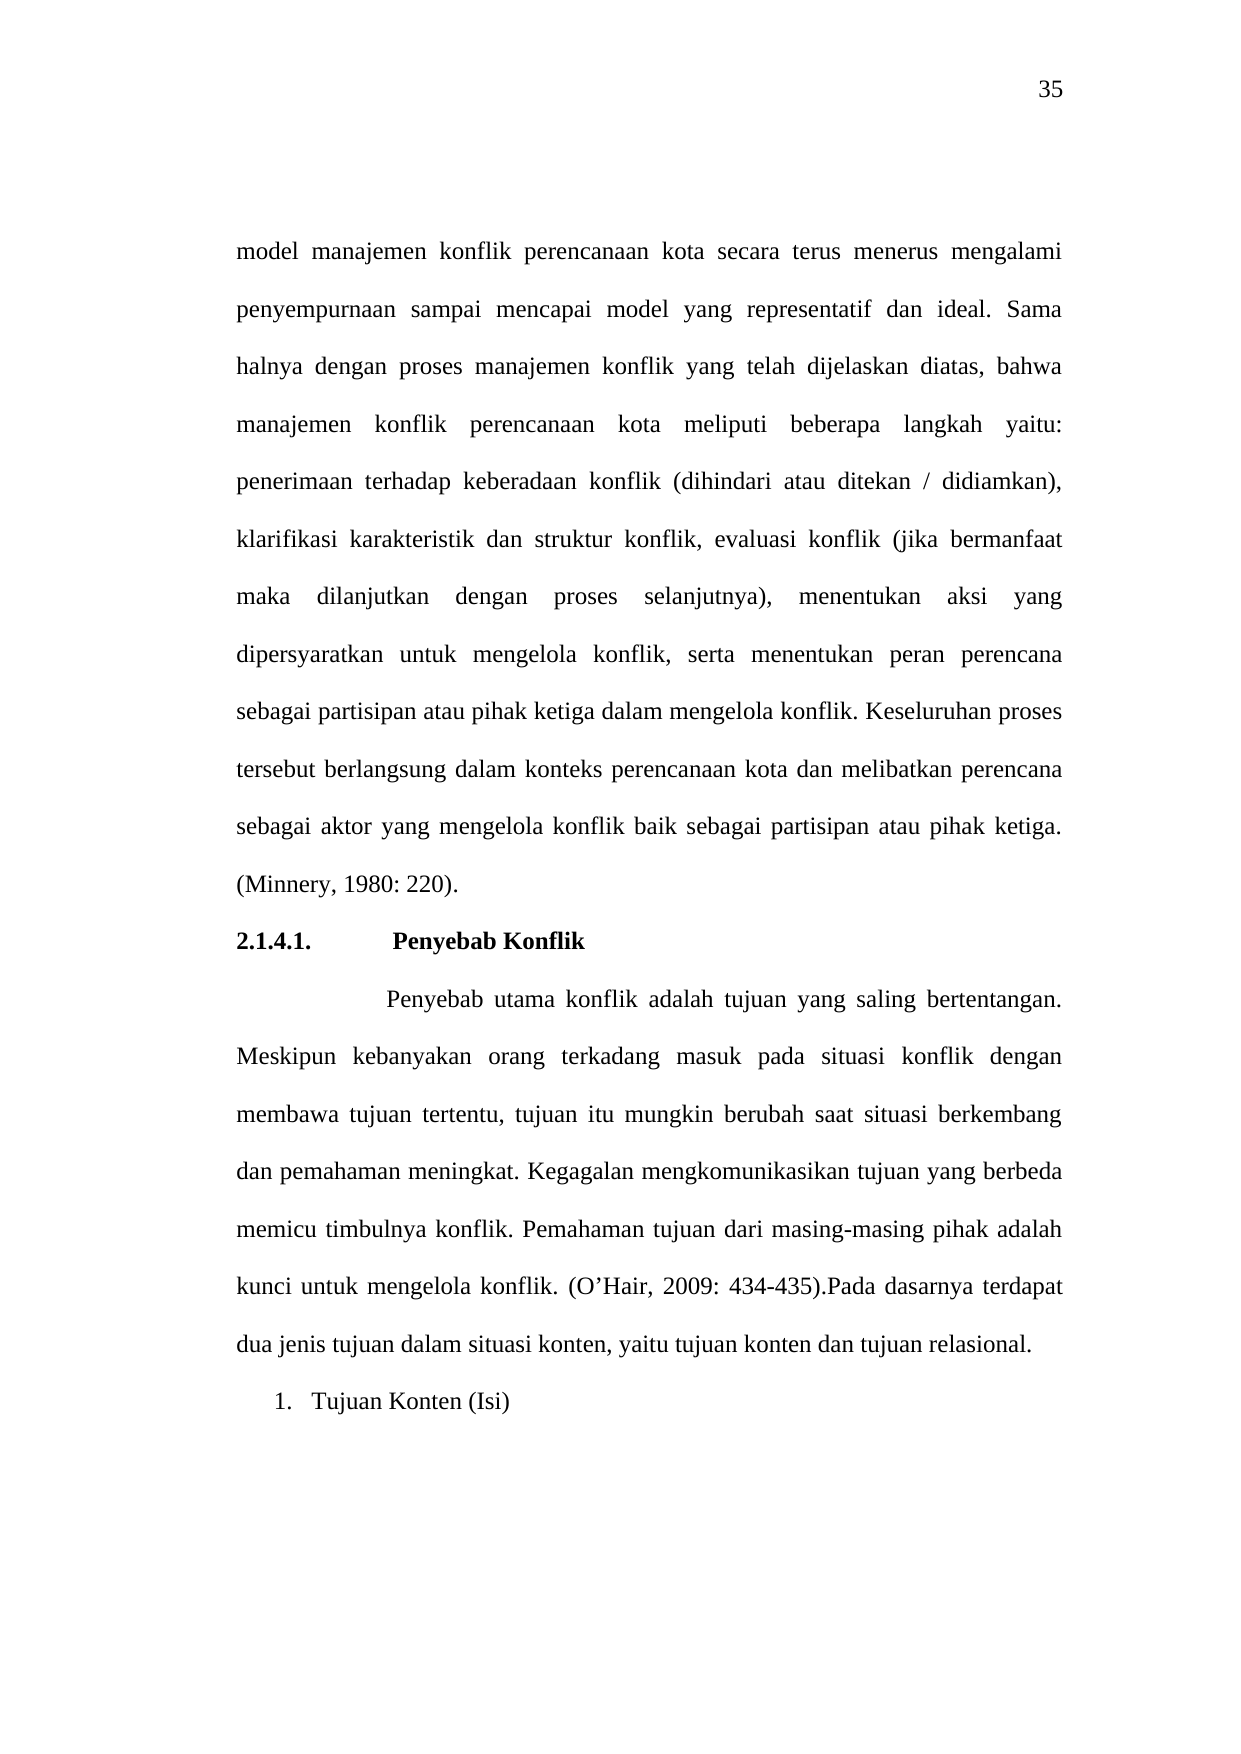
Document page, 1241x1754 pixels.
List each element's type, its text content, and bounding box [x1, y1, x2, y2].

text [236, 236, 1063, 897]
text Penyebab utama konflik adalah tujuan yang saling bertentangan. Meskipun kebanyakan orang terkadang masuk pada situasi konflik dengan membawa tujuan tertentu, tujuan itu mungkin berubah saat situasi berkembang dan pemahaman meningkat. Kegagalan mengkomunikasikan tujuan yang berbeda memicu timbulnya konflik. Pemahaman tujuan dari masing-masing pihak adalah kunci untuk mengelola konflik. (O’Hair, 2009: 434-435).Pada dasarnya terdapat dua jenis tujuan dalam situasi konten, yaitu tujuan konten dan tujuan relasional. [236, 984, 1063, 1357]
list Tujuan Konten (Isi) [274, 1386, 1063, 1415]
list Penyebab Konflik [236, 926, 1063, 955]
